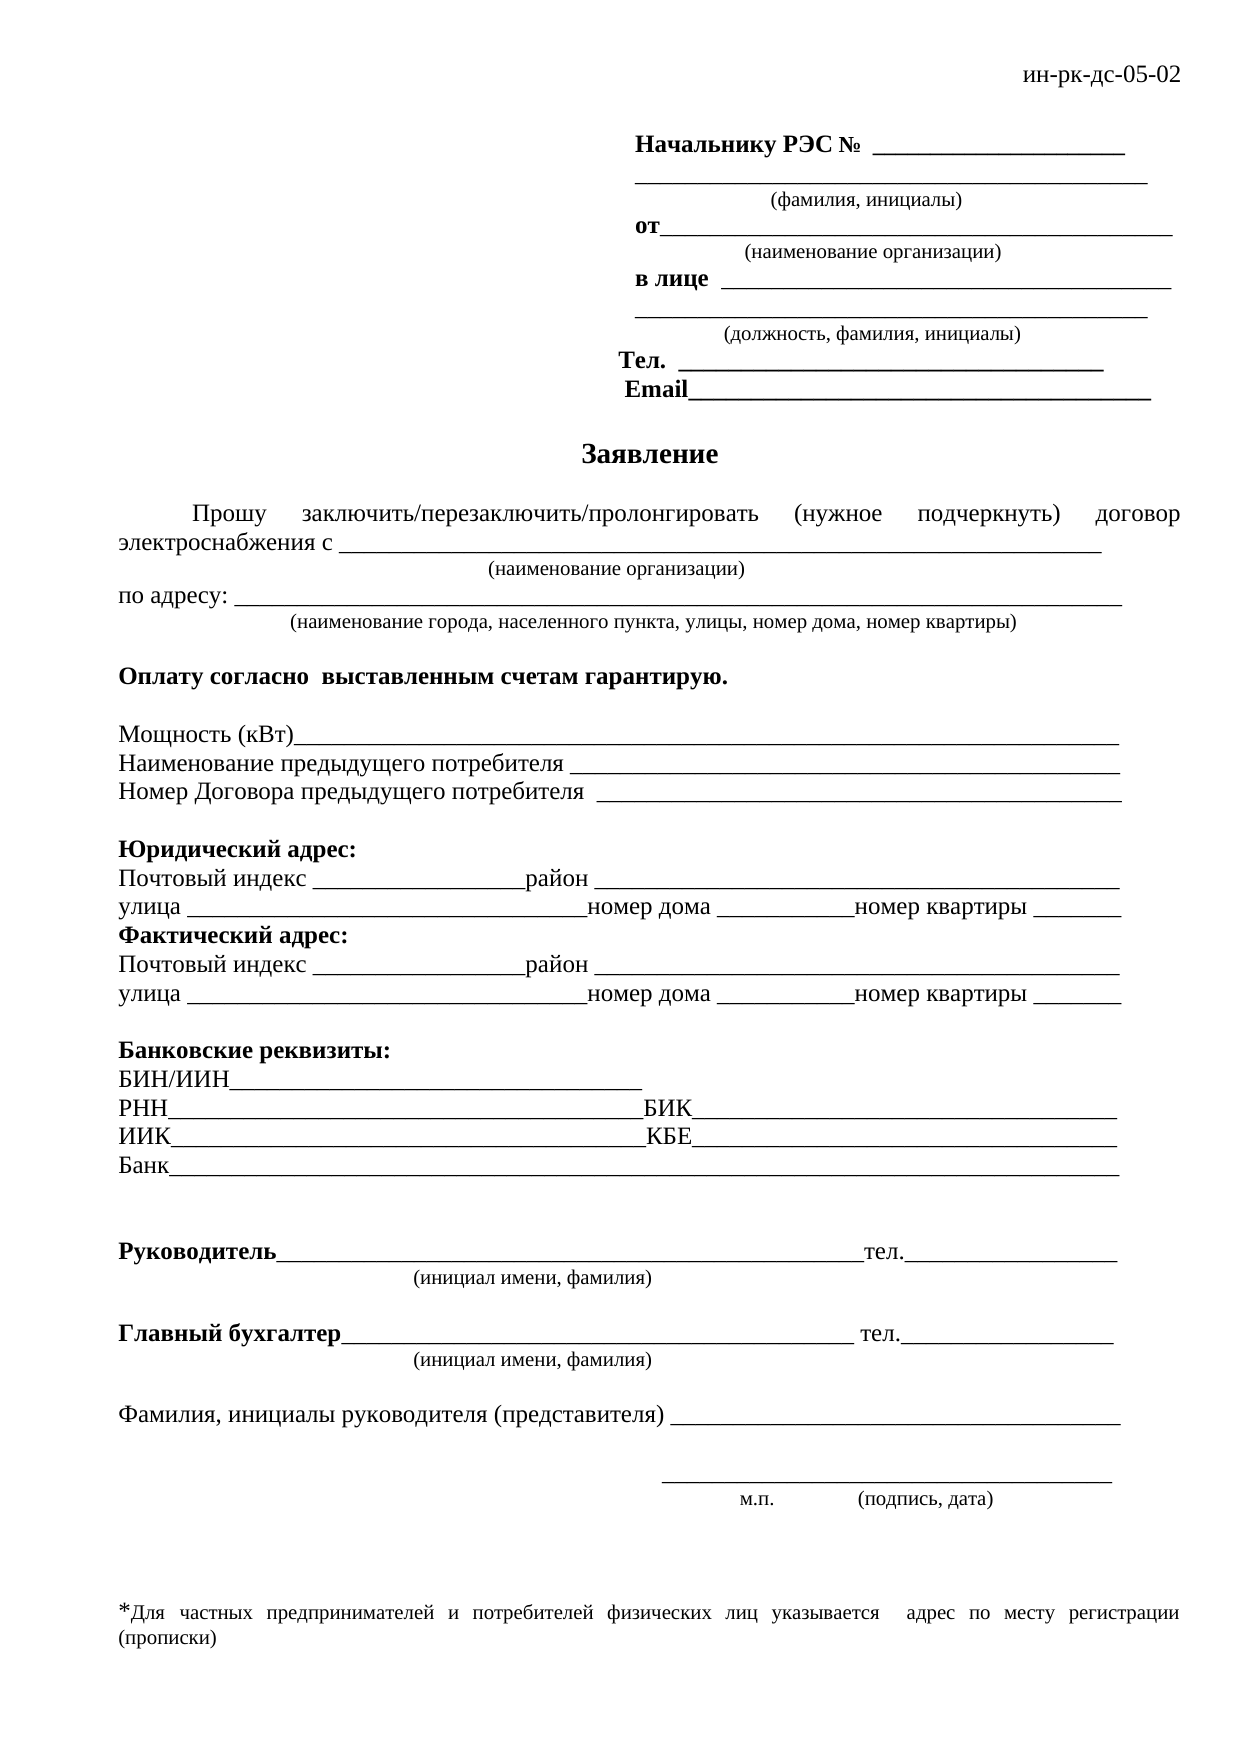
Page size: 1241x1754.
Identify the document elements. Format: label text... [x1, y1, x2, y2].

text Фамилия, инициалы руководителя (представителя) ____________________________________ [118, 1399, 1181, 1428]
text Руководитель_______________________________________________тел._________________ [118, 1236, 1181, 1265]
text Прошу заключить/перезаключить/пролонгировать (нужное подчеркнуть) договор электроснабжения с _____________________________________________________________ [118, 498, 1181, 556]
text улица ________________________________номер дома ___________номер квартиры _______ [118, 891, 1181, 920]
text м.п. (подпись, дата) [118, 1486, 1181, 1510]
text (наименование города, населенного пункта, улицы, номер дома, номер квартиры) [118, 609, 1181, 633]
text РНН______________________________________БИК__________________________________ [118, 1093, 1181, 1121]
text Заявление [118, 436, 1181, 469]
text БИН/ИИН_________________________________ [118, 1064, 1181, 1093]
text улица ________________________________номер дома ___________номер квартиры _______ [118, 978, 1181, 1006]
text от_________________________________________ [118, 211, 1181, 239]
text по адресу: _______________________________________________________________________ [118, 580, 1181, 609]
text Юридический адрес: [118, 834, 1181, 863]
text _________________________________________ [118, 158, 1181, 187]
text Начальнику РЭС № ______________________ [118, 129, 1181, 158]
text Тел. __________________________________ [118, 345, 1181, 374]
text _________________________________________ [118, 292, 1181, 321]
text ИИК______________________________________КБЕ__________________________________ [118, 1121, 1181, 1150]
text Оплату согласно выставленным счетам гарантирую. [118, 661, 1181, 690]
text Фактический адрес: [118, 920, 1181, 949]
text Почтовый индекс _________________район __________________________________________ [118, 949, 1181, 978]
text Наименование предыдущего потребителя ____________________________________________ [118, 748, 1181, 776]
text в лице ____________________________________ [118, 263, 1181, 292]
text (наименование организации) [118, 239, 1181, 263]
text (инициал имени, фамилия) [118, 1265, 1181, 1289]
text *Для частных предпринимателей и потребителей физических лиц указывается адрес по месту регистрации (прописки) [118, 1596, 1181, 1649]
text ин-рк-дс-05-02 [413, 59, 1181, 88]
text (должность, фамилия, инициалы) [118, 321, 1181, 345]
text Мощность (кВт)__________________________________________________________________ [118, 719, 1181, 748]
text (наименование организации) [118, 556, 1181, 580]
text Номер Договора предыдущего потребителя __________________________________________ [118, 776, 1181, 805]
text (фамилия, инициалы) [118, 187, 1181, 211]
text Email_____________________________________ [118, 374, 1181, 402]
text (инициал имени, фамилия) [118, 1347, 1181, 1371]
text Главный бухгалтер_________________________________________ тел._________________ [118, 1318, 1181, 1347]
text ____________________________________ [118, 1457, 1181, 1486]
text Банковские реквизиты: [118, 1035, 1181, 1064]
text Почтовый индекс _________________район __________________________________________ [118, 863, 1181, 891]
text Банк____________________________________________________________________________ [118, 1150, 1181, 1179]
